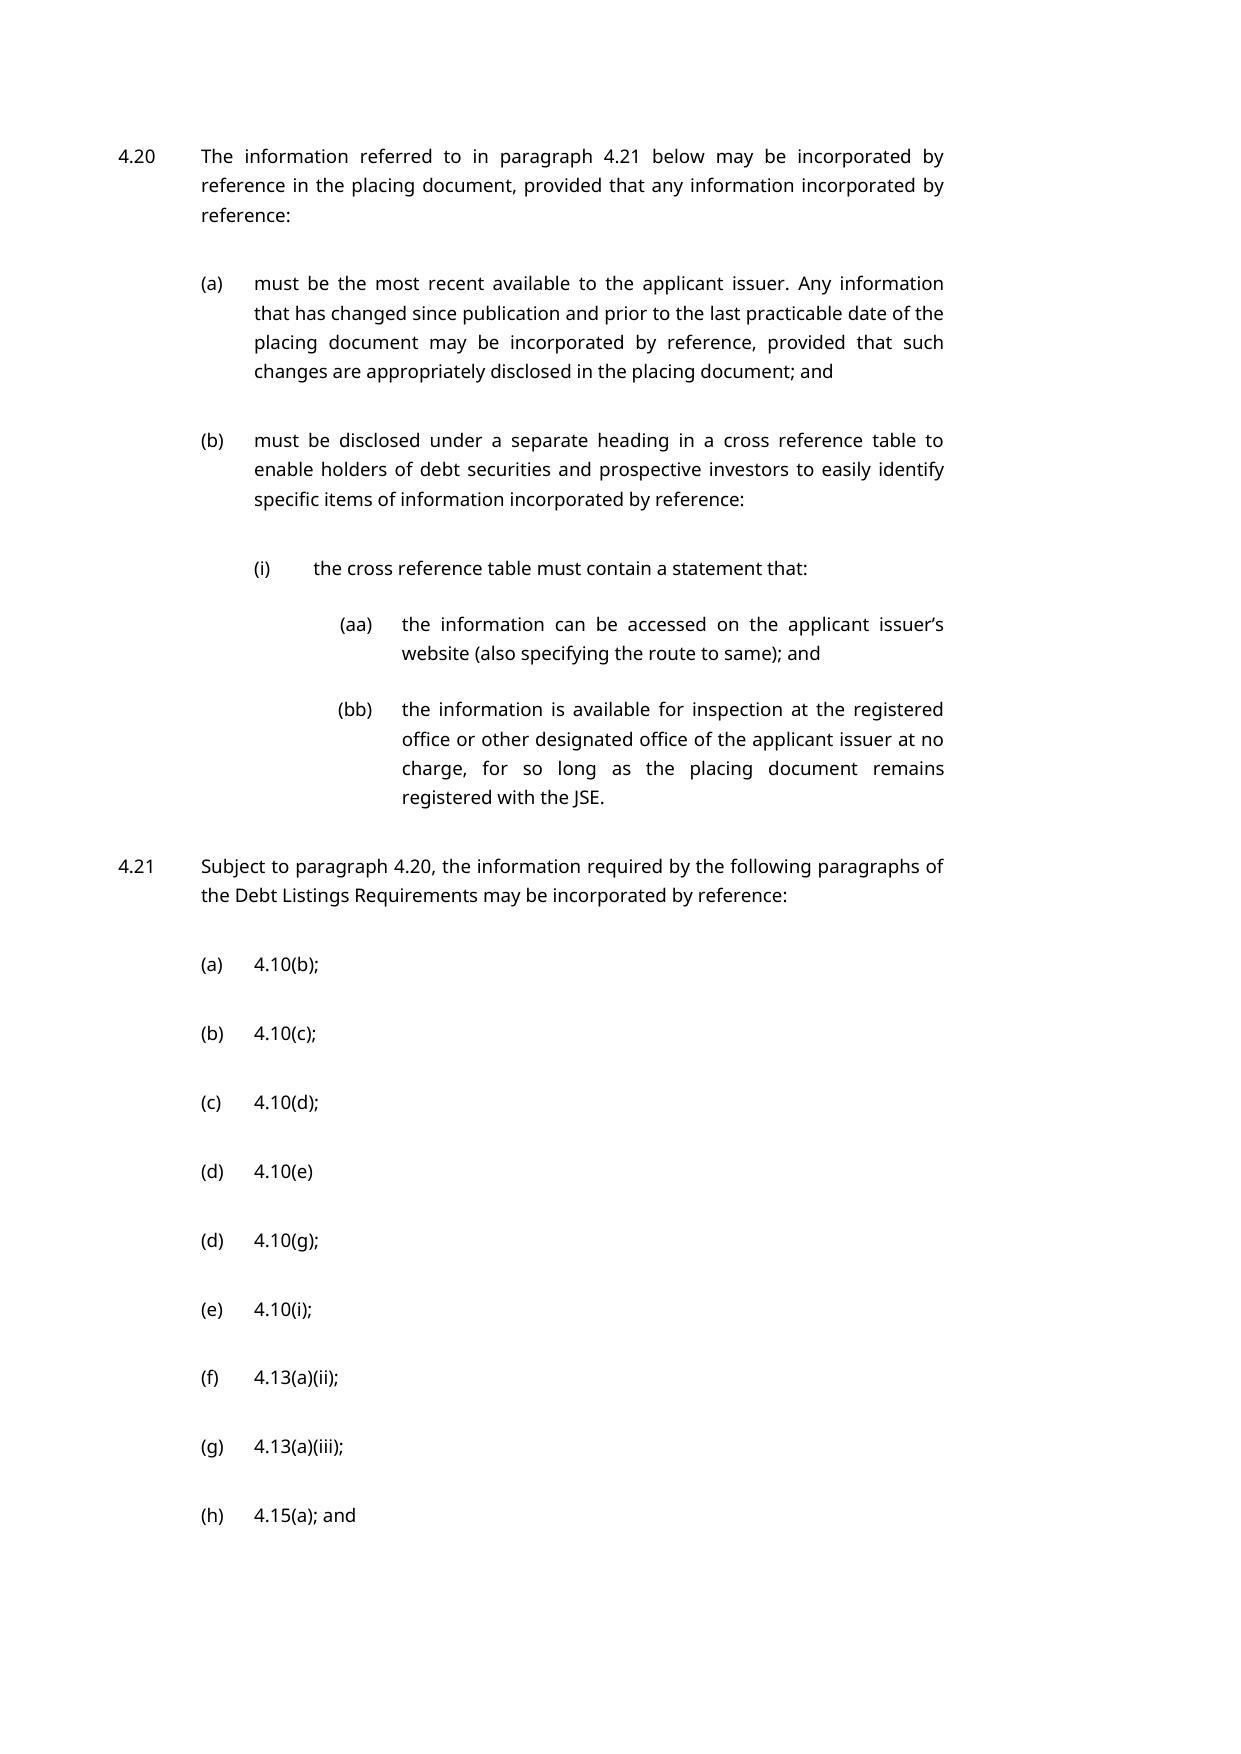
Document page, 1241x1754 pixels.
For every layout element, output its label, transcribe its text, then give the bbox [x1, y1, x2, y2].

text (e) 4.10(i); [118, 1296, 945, 1321]
text (a) must be the most recent available to the applicant issuer. Any information that has changed since publication and prior to the last practicable date of the placing document may be incorporated by reference, provided that such changes are appropriately disclosed in the placing document; and [118, 271, 945, 384]
text (h) 4.15(a); and [118, 1502, 945, 1528]
text (bb) the information is available for inspection at the registered office or other designated office of the applicant issuer at no charge, for so long as the placing document remains registered with the JSE. [118, 697, 945, 810]
text (f) 4.13(a)(ii); [118, 1365, 945, 1390]
text (c) 4.10(d); [118, 1089, 945, 1115]
text (b) must be disclosed under a separate heading in a cross reference table to enable holders of debt securities and prospective investors to easily identify specific items of information incorporated by reference: [118, 427, 945, 511]
text 4.20 The information referred to in paragraph 4.21 below may be incorporated by reference in the placing document, provided that any information incorporated by reference: [118, 143, 945, 227]
text (aa) the information can be accessed on the applicant issuer’s website (also specifying the route to same); and [118, 611, 945, 666]
text (a) 4.10(b); [118, 952, 945, 977]
text (d) 4.10(g); [118, 1227, 945, 1252]
text (b) 4.10(c); [118, 1020, 945, 1046]
text (i) the cross reference table must contain a statement that: [118, 555, 945, 580]
text (g) 4.13(a)(iii); [118, 1433, 945, 1459]
text (d) 4.10(e) [118, 1158, 945, 1184]
text 4.21 Subject to paragraph 4.20, the information required by the following paragraphs of the Debt Listings Requirements may be incorporated by reference: [118, 853, 945, 908]
